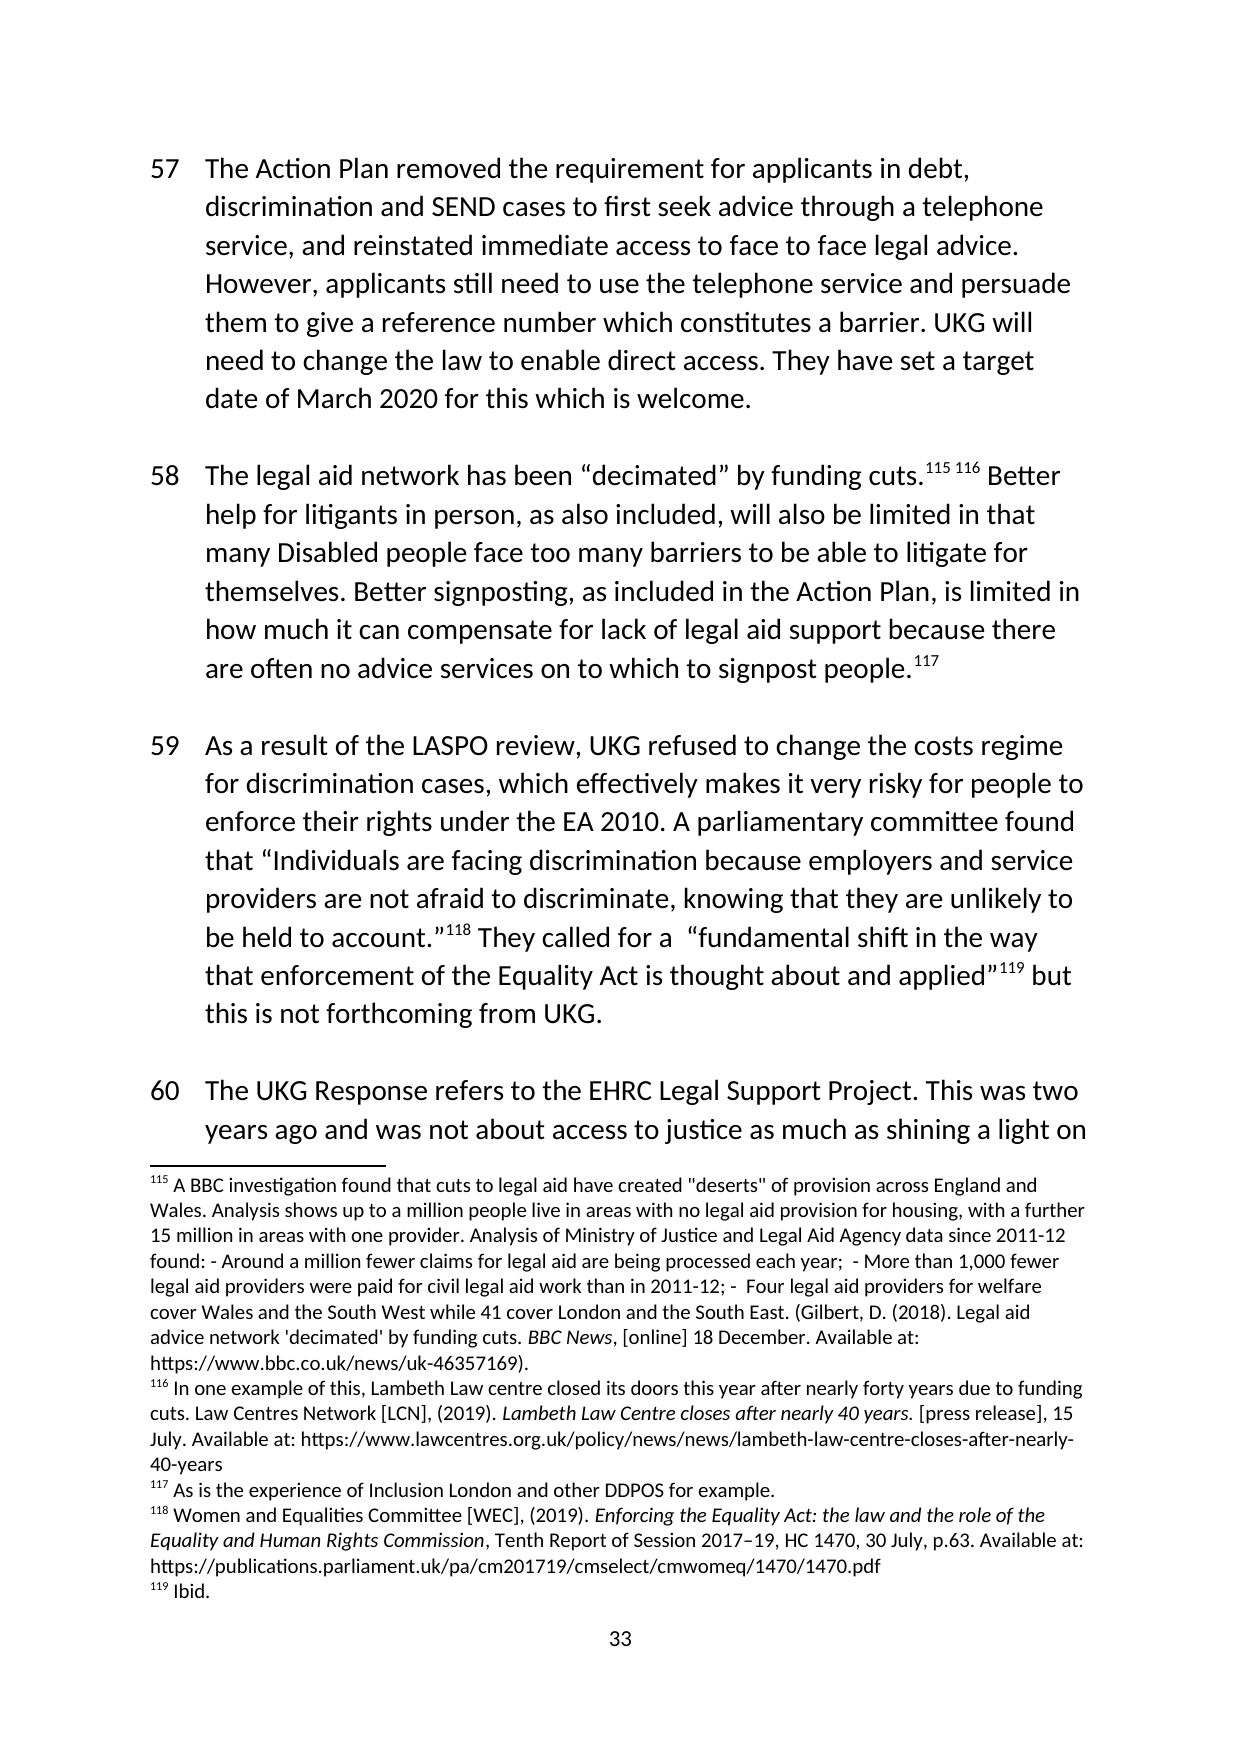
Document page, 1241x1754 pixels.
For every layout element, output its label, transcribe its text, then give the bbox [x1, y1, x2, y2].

list The Action Plan removed the requirement for applicants in debt, discrimination and SEND cases to first seek advice through a telephone service, and reinstated immediate access to face to face legal advice. However, applicants still need to use the telephone service and persuade them to give a reference number which constitutes a barrier. UKG will need to change the law to enable direct access. They have set a target date of March 2020 for this which is welcome. [150, 150, 1090, 416]
list The legal aid network has been “decimated” by funding cuts. Better help for litigants in person, as also included, will also be limited in that many Disabled people face too many barriers to be able to litigate for themselves. Better signposting, as included in the Action Plan, is limited in how much it can compensate for lack of legal aid support because there are often no advice services on to which to signpost people. [150, 457, 1090, 685]
list The UKG Response refers to the EHRC Legal Support Project. This was two years ago and was not about access to justice as much as shining a light on the issues, encouraging people to think twice about discriminating and gathering intel to inform the EHRC’s strategic work. [150, 1072, 1090, 1147]
list As a result of the LASPO review, UKG refused to change the costs regime for discrimination cases, which effectively makes it very risky for people to enforce their rights under the EA 2010. A parliamentary committee found that “Individuals are facing discrimination because employers and service providers are not afraid to discriminate, knowing that they are unlikely to be held to account.” They called for a “fundamental shift in the way that enforcement of the Equality Act is thought about and applied” but this is not forthcoming from UKG. [150, 727, 1090, 1031]
